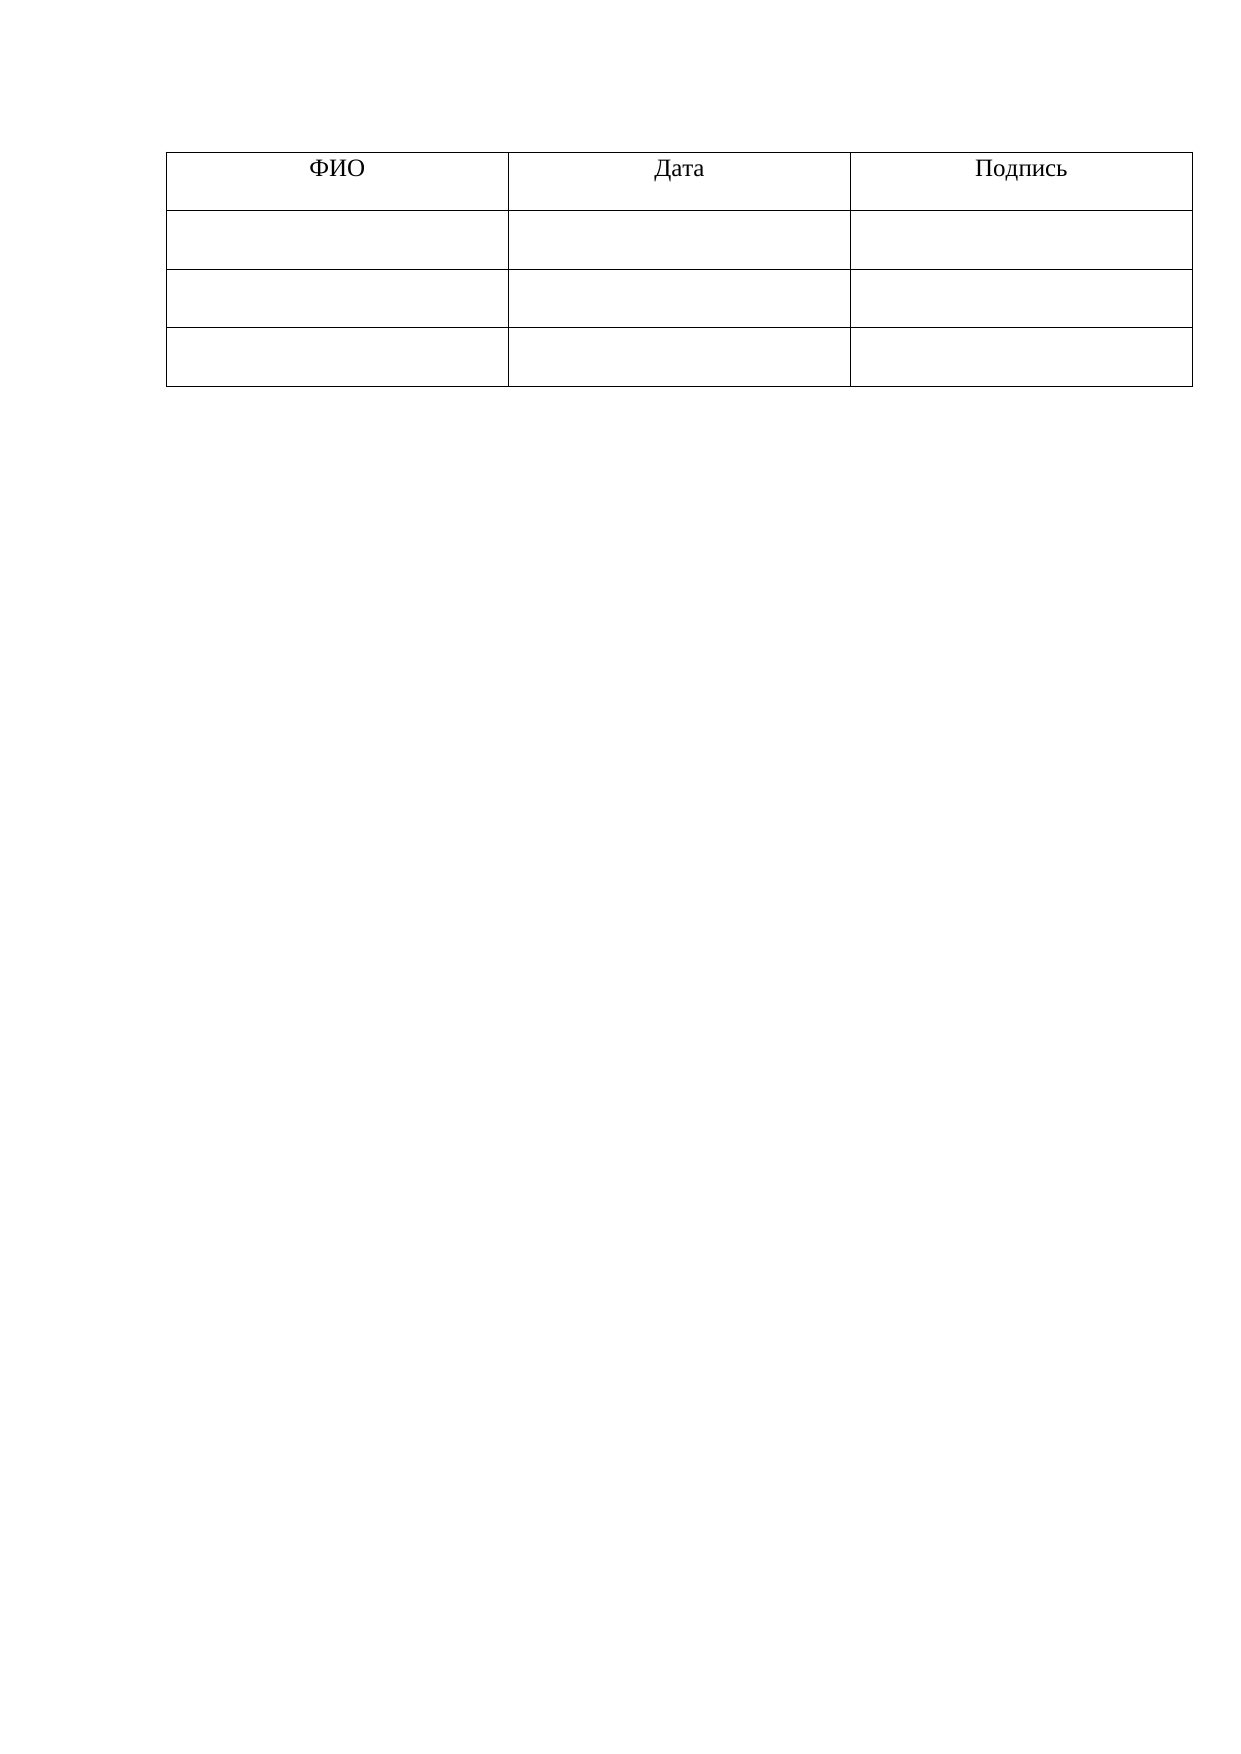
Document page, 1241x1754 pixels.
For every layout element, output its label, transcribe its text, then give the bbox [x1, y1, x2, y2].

table_header ФИО [167, 153, 508, 210]
table_header Подпись [851, 153, 1192, 210]
table_cell [167, 270, 508, 327]
table_cell [851, 211, 1192, 269]
table_cell [851, 328, 1192, 386]
table_cell [509, 270, 850, 327]
table_cell [509, 328, 850, 386]
table_cell [851, 270, 1192, 327]
table_header Дата [509, 153, 850, 210]
table_cell [167, 211, 508, 269]
table_cell [167, 328, 508, 386]
table_cell [509, 211, 850, 269]
